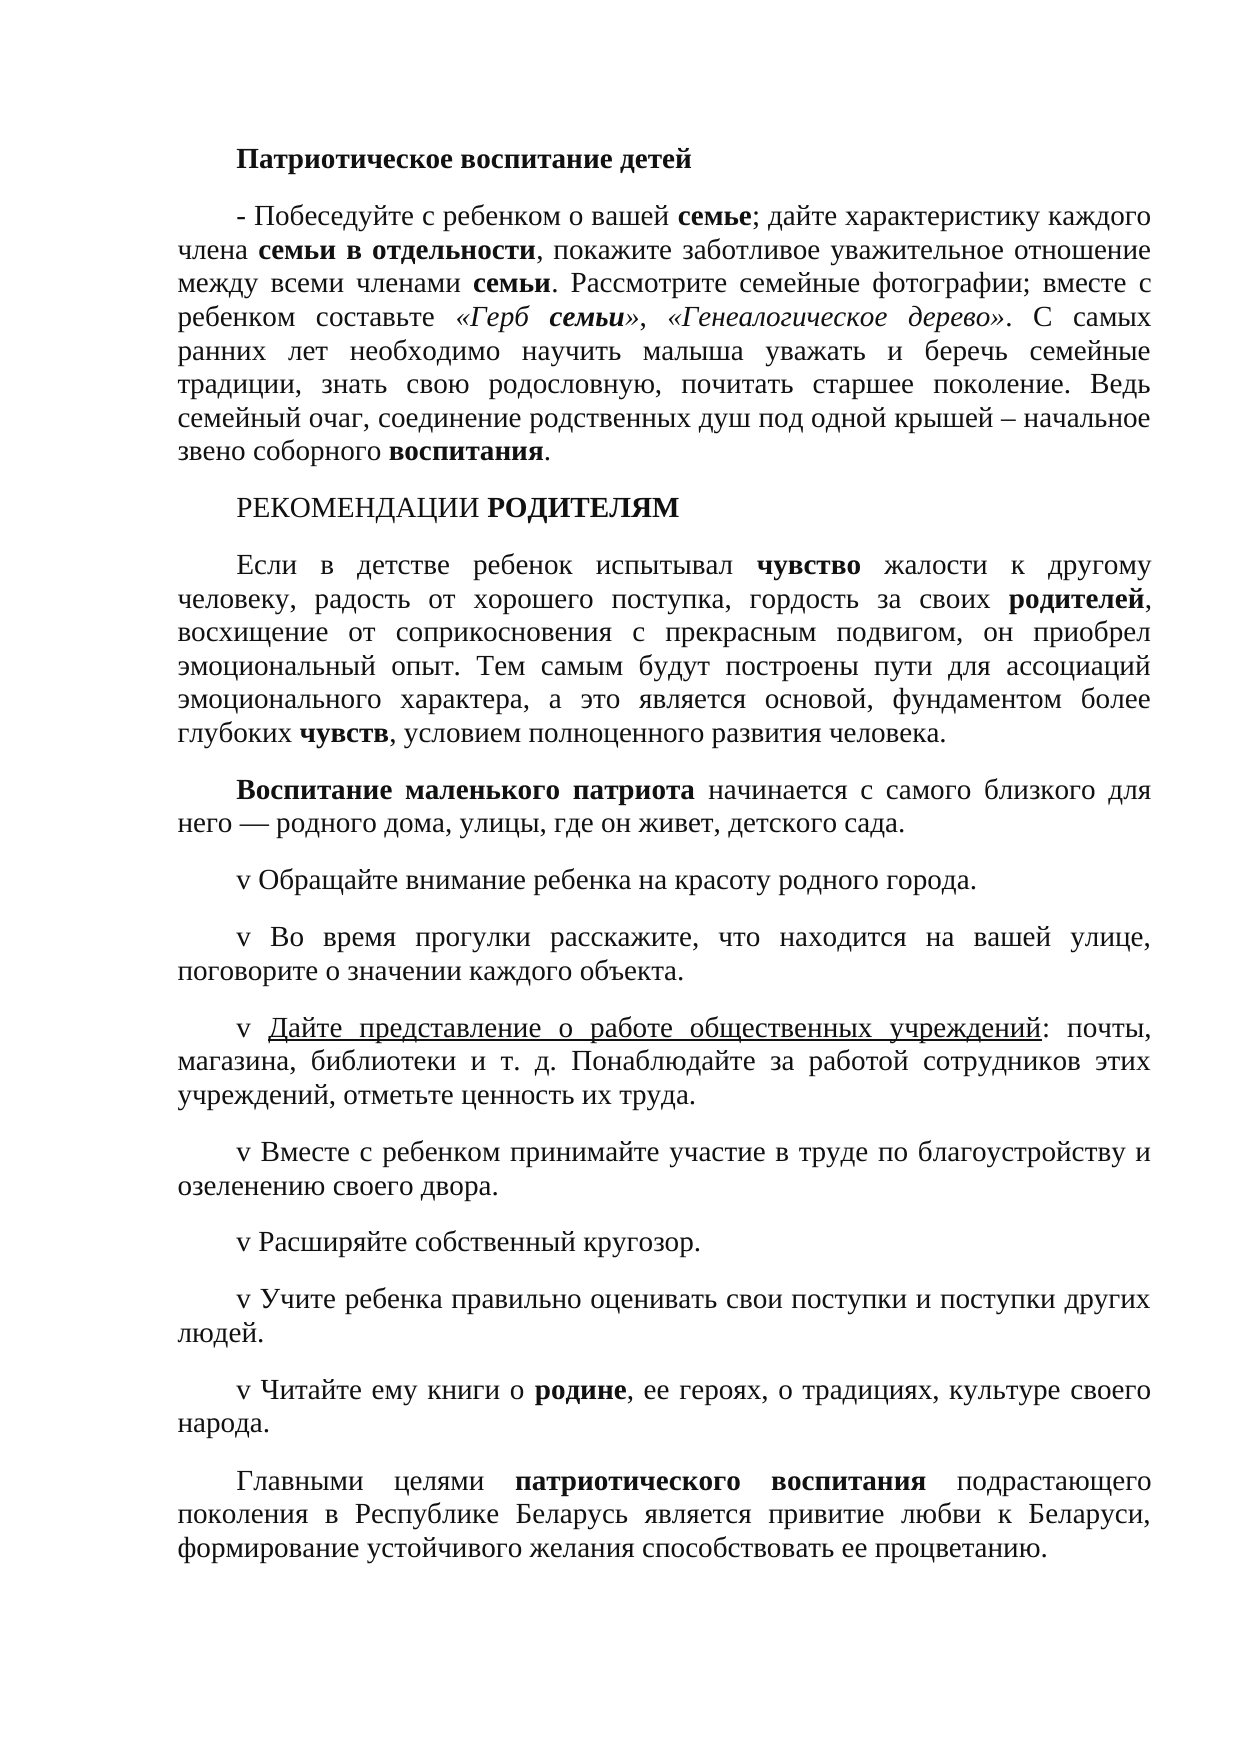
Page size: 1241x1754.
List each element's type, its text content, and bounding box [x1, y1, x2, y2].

text Воспитание маленького патриота начинается с самого близкого для него — родного дома, улицы, где он живет, детского сада. [177, 772, 1152, 839]
text v Во время прогулки расскажите, что находится на вашей улице, поговорите о значении каждого объекта. [177, 919, 1152, 987]
text Если в детстве ребенок испытывал чувство жалости к другому человеку, радость от хорошего поступка, гордость за своих родителей, восхищение от соприкосновения с прекрасным подвигом, он приобрел эмоциональный опыт. Тем самым будут построены пути для ассоциаций эмоционального характера, а это является основой, фундаментом более глубоких чувств, условием полноценного развития человека. [177, 547, 1152, 748]
text v Дайте представление о работе общественных учреждений: почты, магазина, библиотеки и т. д. Понаблюдайте за работой сотрудников этих учреждений, отметьте ценность их труда. [177, 1010, 1152, 1111]
text РЕКОМЕНДАЦИИ РОДИТЕЛЯМ [177, 490, 1152, 524]
text v Вместе с ребенком принимайте участие в труде по благоустройству и озеленению своего двора. [177, 1134, 1152, 1201]
text v Учите ребенка правильно оценивать свои поступки и поступки других людей. [177, 1282, 1152, 1349]
text v Обращайте внимание ребенка на красоту родного города. [177, 862, 1152, 896]
text Главными целями патриотического воспитания подрастающего поколения в Республике Беларусь является привитие любви к Беларуси, формирование устойчивого желания способствовать ее процветанию. [177, 1463, 1152, 1563]
text v Расширяйте собственный кругозор. [177, 1224, 1152, 1258]
text Патриотическое воспитание детей [177, 142, 1152, 175]
text - Побеседуйте с ребенком о вашей семье; дайте характеристику каждого члена семьи в отдельности, покажите заботливое уважительное отношение между всеми членами семьи. Рассмотрите семейные фотографии; вместе с ребенком составьте «Герб семьи», «Генеалогическое дерево». С самых ранних лет необходимо научить малыша уважать и беречь семейные традиции, знать свою родословную, почитать старшее поколение. Ведь семейный очаг, соединение родственных душ под одной крышей – начальное звено соборного воспитания. [177, 198, 1152, 467]
text v Читайте ему книги о родине, ее героях, о традициях, культуре своего народа. [177, 1372, 1152, 1439]
